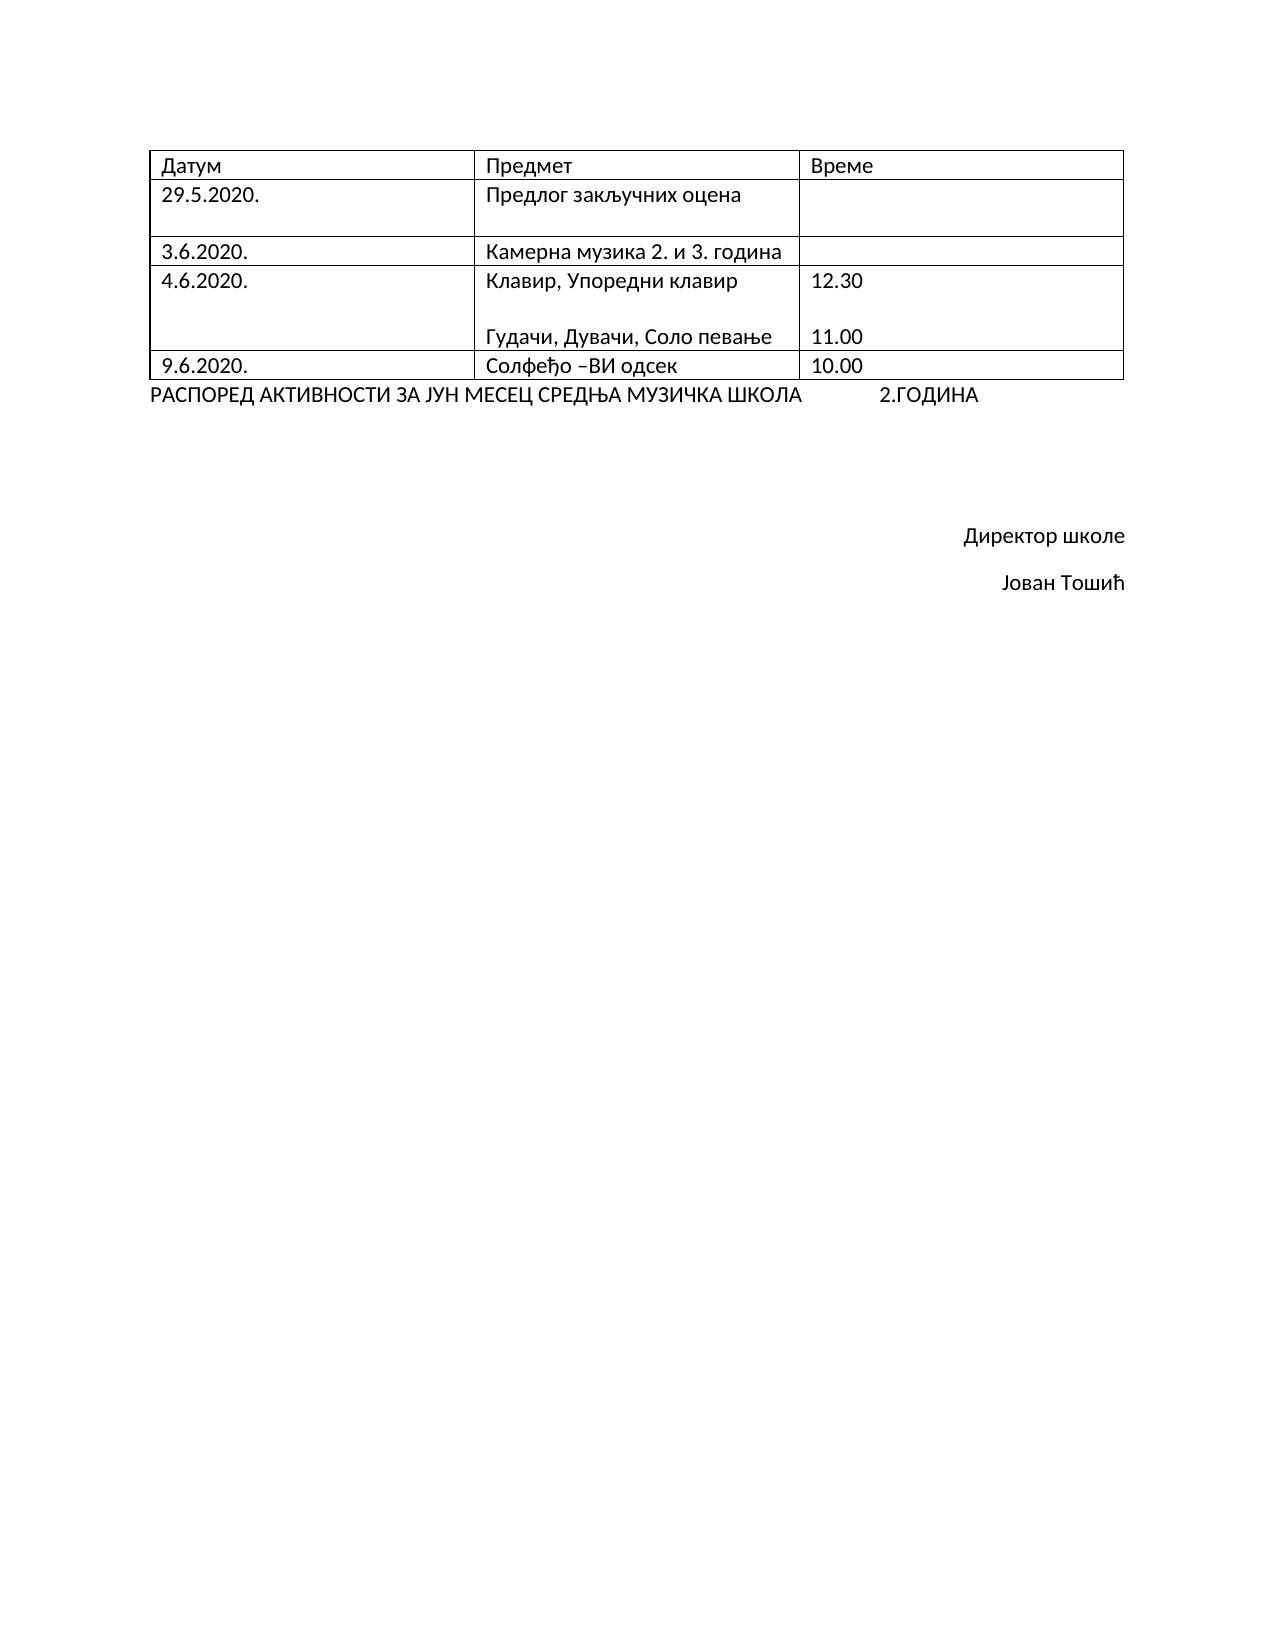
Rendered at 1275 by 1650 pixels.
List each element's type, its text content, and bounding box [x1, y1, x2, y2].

text РАСПОРЕД АКТИВНОСТИ ЗА ЈУН МЕСЕЦ СРЕДЊА МУЗИЧКА ШКОЛА 2.ГОДИНА [150, 380, 1125, 408]
table_cell Клавир, Упоредни клавир Гудачи, Дувачи, Соло певање [475, 266, 799, 350]
text Јован Тошић [150, 568, 1125, 596]
table_cell 4.6.2020. [151, 266, 474, 350]
table_cell [800, 237, 1123, 265]
text Директор школе [150, 521, 1125, 549]
table_cell 9.6.2020. [151, 351, 474, 379]
table_cell 3.6.2020. [151, 237, 474, 265]
table_header Време [800, 151, 1123, 179]
table_cell 12.30 11.00 [800, 266, 1123, 350]
table_cell 10.00 [800, 351, 1123, 379]
table_cell 29.5.2020. [151, 180, 474, 236]
table_cell [800, 180, 1123, 236]
table_header Предмет [475, 151, 799, 179]
table_header Датум [151, 151, 474, 179]
table_cell Камерна музика 2. и 3. година [475, 237, 799, 265]
table_cell Солфеђо –ВИ одсек [475, 351, 799, 379]
table_cell Предлог закључних оцена [475, 180, 799, 236]
